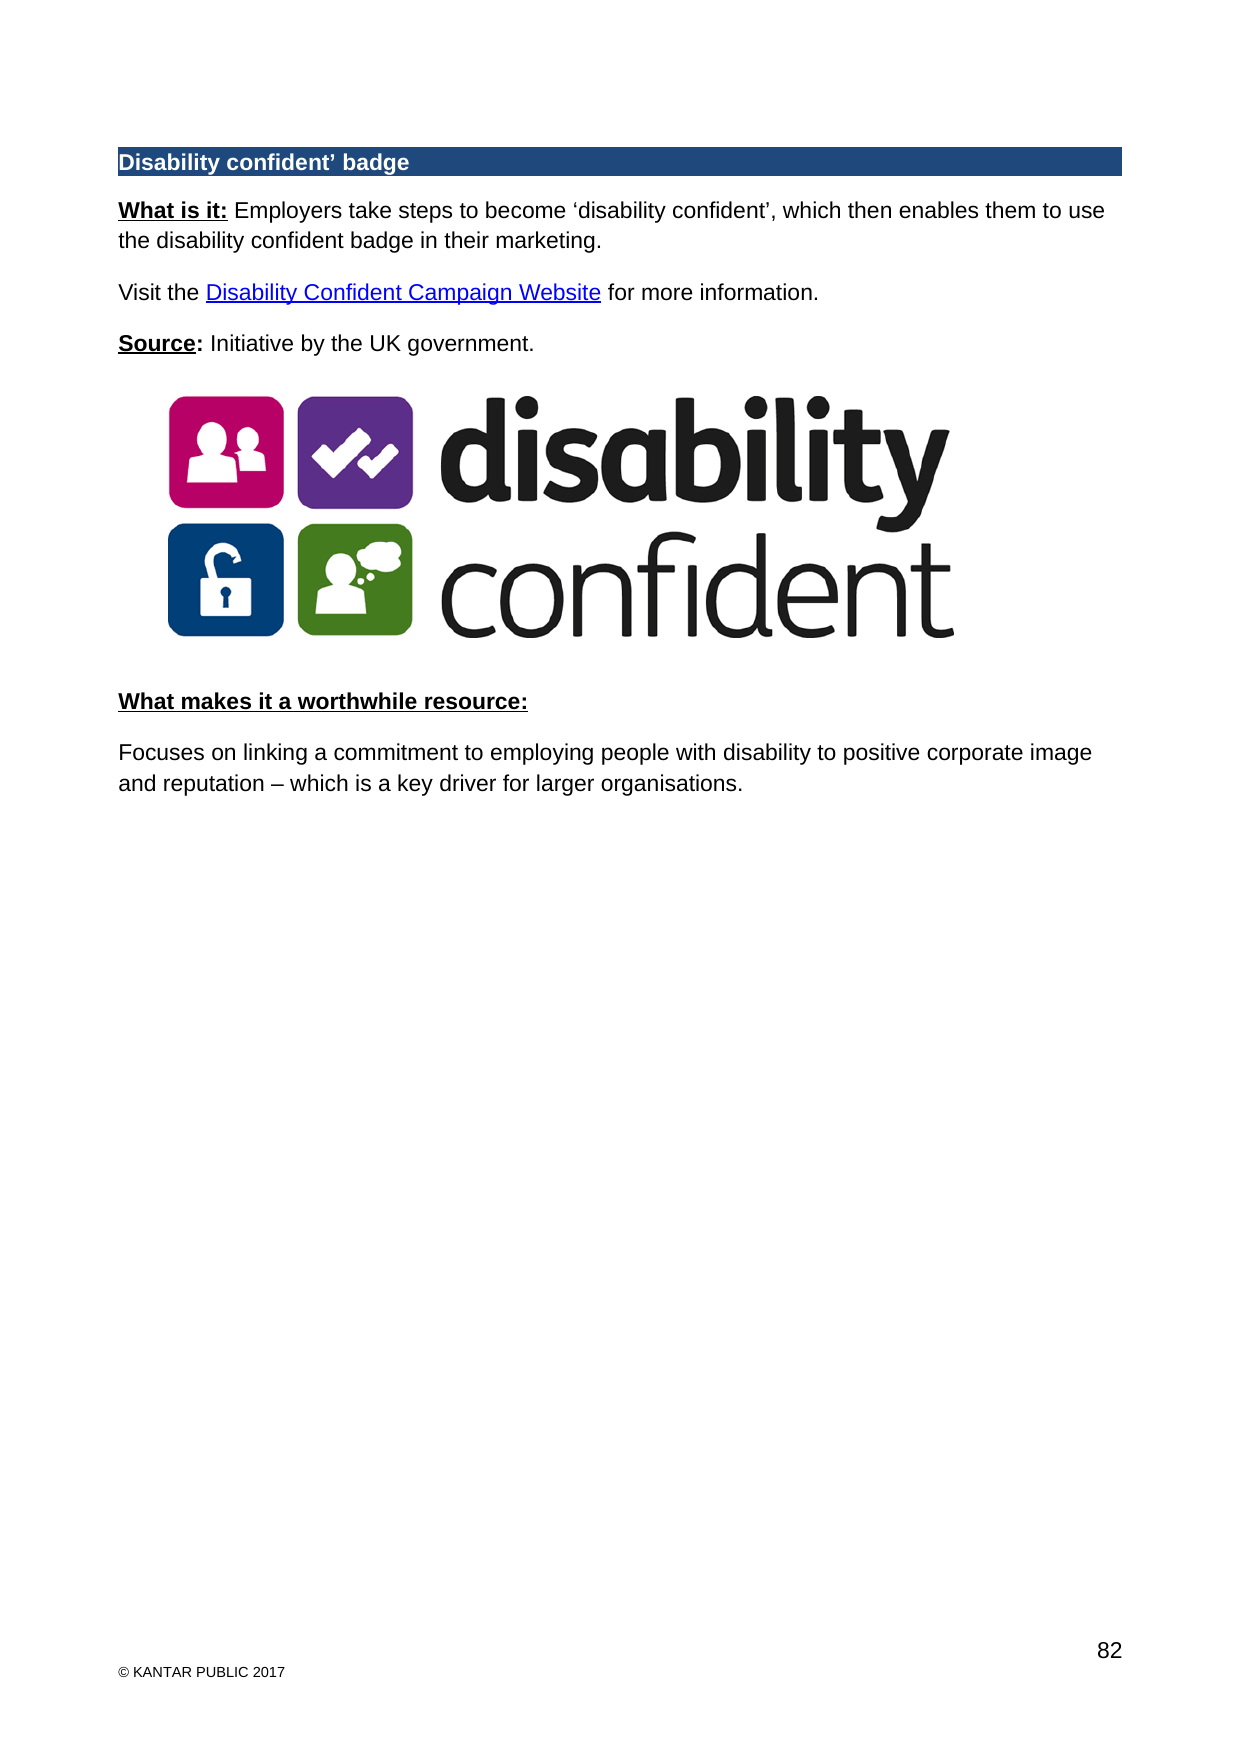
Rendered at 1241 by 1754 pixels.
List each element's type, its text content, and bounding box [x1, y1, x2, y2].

picture [118, 359, 1017, 664]
text What is it: Employers take steps to become ‘disability confident’, which then enables them to use the disability confident badge in their marketing. [118, 197, 1122, 254]
text Focuses on linking a commitment to employing people with disability to positive corporate image and reputation – which is a key driver for larger organisations. [118, 739, 1122, 796]
text Visit the Disability Confident Campaign Website for more information. [118, 278, 1122, 305]
text What makes it a worthwhile resource: [118, 688, 1122, 715]
subtitle Disability confident’ badge [118, 147, 1122, 176]
